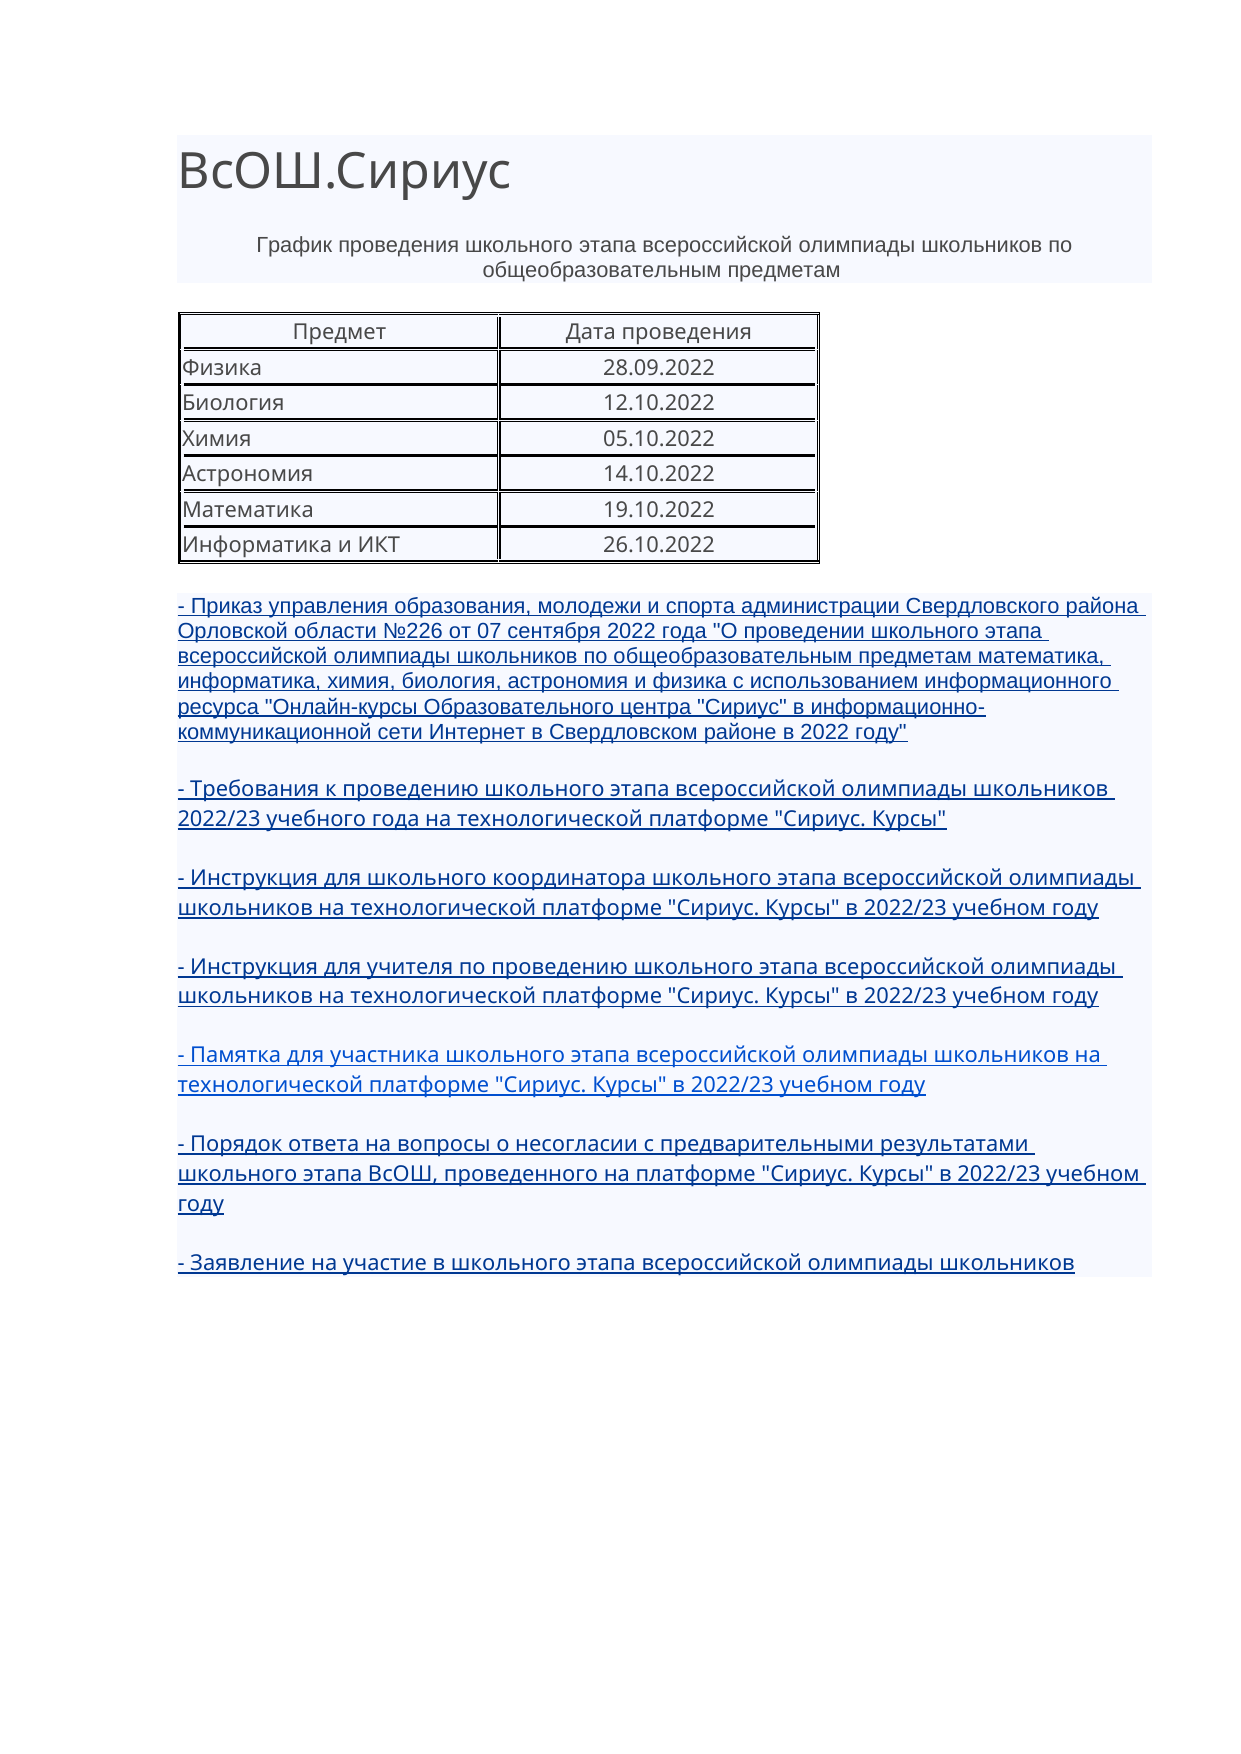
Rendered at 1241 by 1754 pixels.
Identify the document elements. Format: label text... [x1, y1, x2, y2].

table_cell 14.10.2022 [501, 454, 817, 489]
text - Памятка для участника школьного этапа всероссийской олимпиады школьников на технологической платформе "Сириус. Курсы" в 2022/23 учебном году [177, 1039, 1152, 1099]
table_cell Физика [181, 347, 497, 383]
text - Приказ управления образования, молодежи и спорта администрации Свердловского района Орловской области №226 от 07 сентября 2022 года "О проведении школьного этапа всероссийской олимпиады школьников по общеобразовательным предметам математика, информатика, химия, биология, астрономия и физика с использованием информационного ресурса "Онлайн-курсы Образовательного центра "Сириус" в информационно-коммуникационной сети Интернет в Свердловском районе в 2022 году" [177, 593, 1152, 744]
table_cell Математика [181, 489, 497, 525]
table_cell 05.10.2022 [501, 418, 817, 454]
text - Заявление на участие в школьного этапа всероссийской олимпиады школьников [177, 1247, 1152, 1277]
table_header Дата проведения [499, 315, 817, 347]
table_cell Биология [180, 383, 497, 418]
table_cell Информатика и ИКТ [181, 525, 499, 560]
table_cell 12.10.2022 [501, 383, 818, 418]
text - Требования к проведению школьного этапа всероссийской олимпиады школьников 2022/23 учебного года на технологической платформе "Сириус. Курсы" [177, 773, 1152, 833]
text График проведения школьного этапа всероссийской олимпиады школьников по общеобразовательным предметам [177, 232, 1152, 283]
text - Инструкция для школьного координатора школьного этапа всероссийской олимпиады школьников на технологической платформе "Сириус. Курсы" в 2022/23 учебном году [177, 862, 1152, 922]
table_cell 28.09.2022 [501, 347, 817, 383]
table_header Предмет [180, 313, 499, 347]
table_cell 19.10.2022 [501, 489, 817, 525]
table_cell Химия [181, 418, 497, 454]
text - Инструкция для учителя по проведению школьного этапа всероссийской олимпиады школьников на технологической платформе "Сириус. Курсы" в 2022/23 учебном году [177, 951, 1152, 1010]
text - Порядок ответа на вопросы о несогласии с предварительными результатами школьного этапа ВсОШ, проведенного на платформе "Сириус. Курсы" в 2022/23 учебном году [177, 1128, 1152, 1218]
table_cell Астрономия [181, 454, 497, 489]
table_cell 26.10.2022 [499, 525, 817, 560]
text ВсОШ.Сириус [177, 135, 1152, 203]
